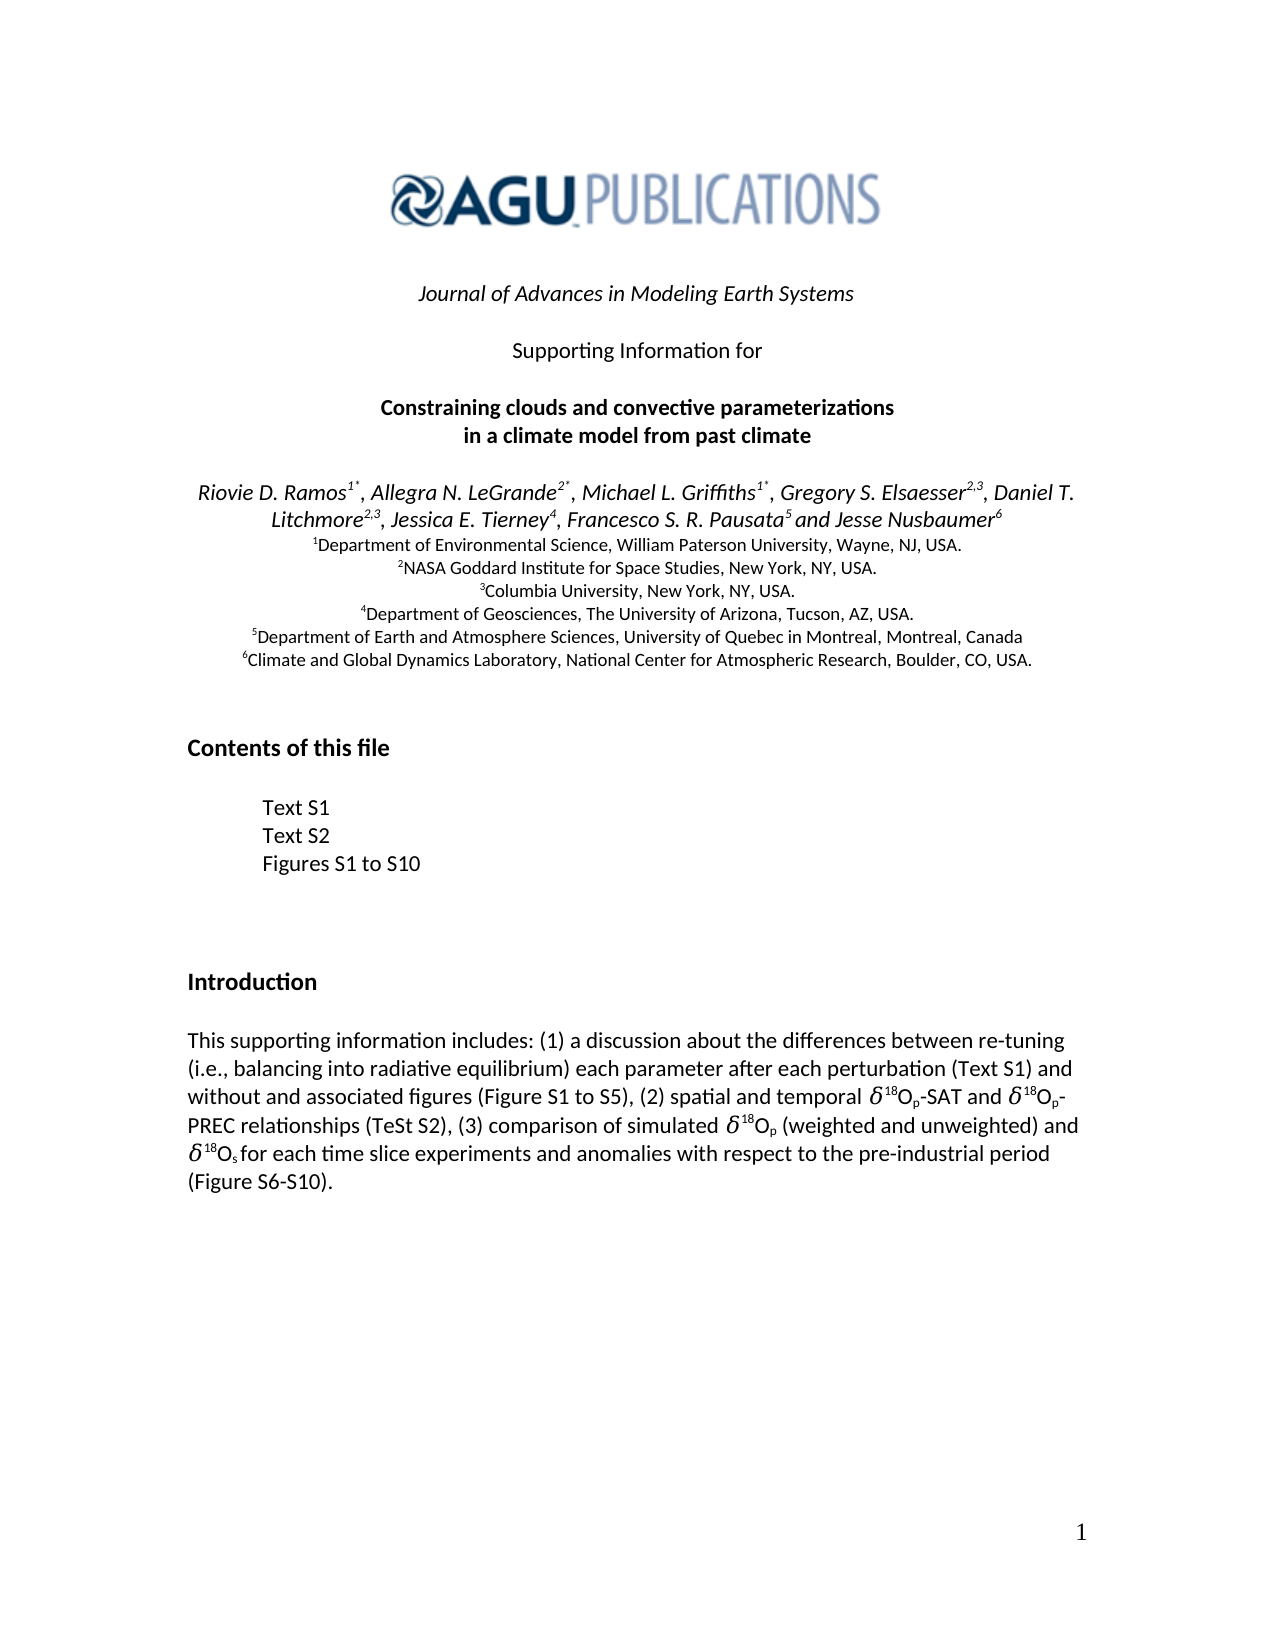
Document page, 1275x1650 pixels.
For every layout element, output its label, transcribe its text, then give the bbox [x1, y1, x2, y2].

text 3Columbia University, New York, NY, USA. [187, 579, 1087, 602]
text in a climate model from past climate [187, 422, 1087, 449]
text Text S1 [262, 793, 1087, 821]
text Supporting Information for [187, 336, 1087, 364]
text Riovie D. Ramos1*, Allegra N. LeGrande2*, Michael L. Griffiths1*, Gregory S. Elsaesser2,3, Daniel T. Litchmore2,3, Jessica E. Tierney4, Francesco S. R. Pausata5 and Jesse Nusbaumer6 [187, 478, 1087, 534]
picture [375, 150, 901, 250]
text Introduction [187, 966, 1087, 997]
text 2NASA Goddard Institute for Space Studies, New York, NY, USA. [187, 557, 1087, 579]
text Contents of this file [187, 732, 1087, 763]
text 4Department of Geosciences, The University of Arizona, Tucson, AZ, USA. [187, 602, 1087, 625]
text Constraining clouds and convective parameterizations [187, 393, 1087, 422]
text 1Department of Environmental Science, William Paterson University, Wayne, NJ, USA. [187, 534, 1087, 557]
text 6Climate and Global Dynamics Laboratory, National Center for Atmospheric Research, Boulder, CO, USA. [187, 648, 1087, 671]
text 5Department of Earth and Atmosphere Sciences, University of Quebec in Montreal, Montreal, Canada [187, 625, 1087, 648]
text Journal of Advances in Modeling Earth Systems [187, 279, 1087, 307]
text Text S2 [262, 821, 1087, 849]
text Figures S1 to S10 [262, 849, 1087, 877]
text This supporting information includes: (1) a discussion about the differences between re-tuning (i.e., balancing into radiative equilibrium) each parameter after each perturbation (Text S1) and without and associated figures (Figure S1 to S5), (2) spatial and temporal 𝛿18Op-SAT and 𝛿18Op-PREC relationships (TeSt S2), (3) comparison of simulated 𝛿18Op (weighted and unweighted) and 𝛿18Os for each time slice experiments and anomalies with respect to the pre-industrial period (Figure S6-S10). [187, 1026, 1087, 1195]
